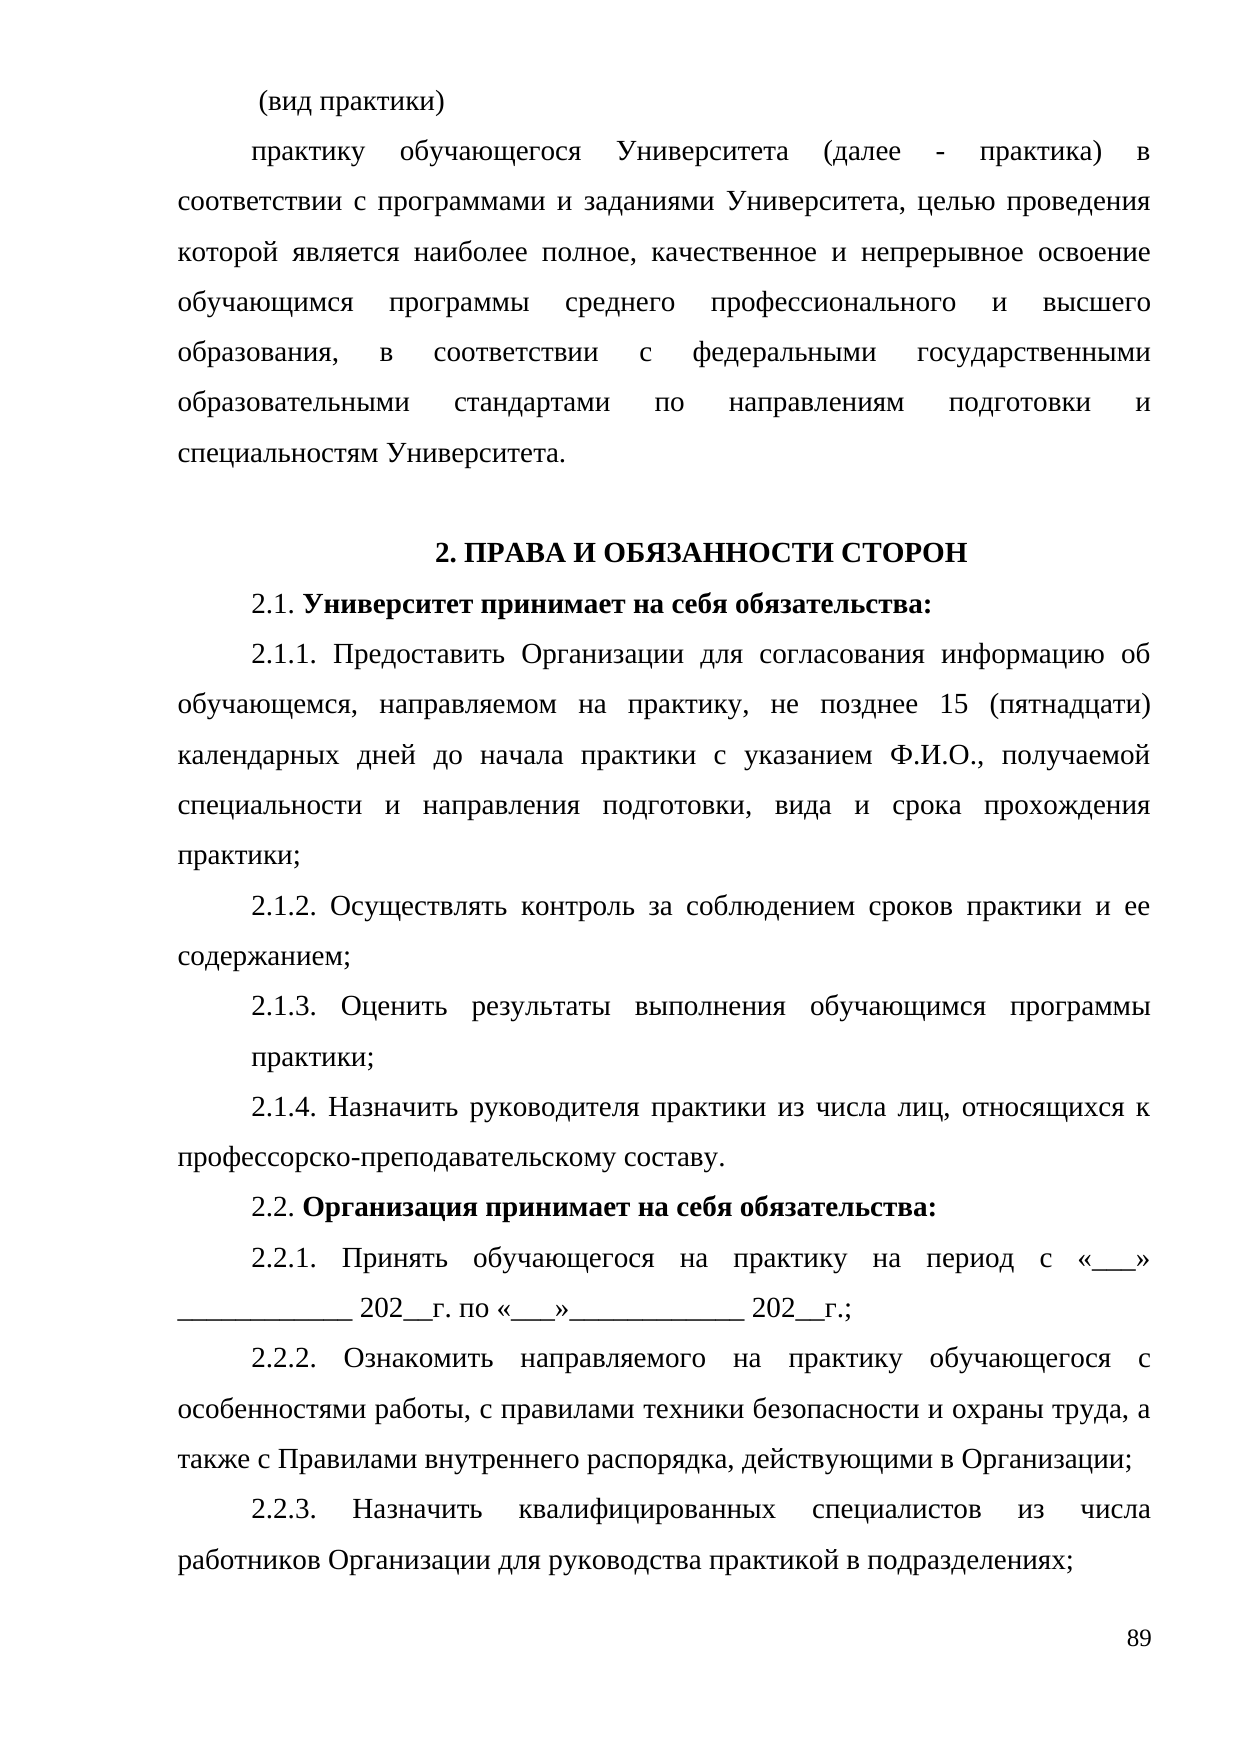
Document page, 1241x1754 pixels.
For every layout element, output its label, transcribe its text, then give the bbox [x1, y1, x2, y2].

text (вид практики) [177, 83, 1152, 116]
text 2.1. Университет принимает на себя обязательства: [177, 586, 1152, 619]
text 2.2.2. Ознакомить направляемого на практику обучающегося с особенностями работы, с правилами техники безопасности и охраны труда, а также с Правилами внутреннего распорядка, действующими в Организации; [177, 1341, 1152, 1475]
text 2.1.1. Предоставить Организации для согласования информацию об обучающемся, направляемом на практику, не позднее 15 (пятнадцати) календарных дней до начала практики с указанием Ф.И.О., получаемой специальности и направления подготовки, вида и срока прохождения практики; [177, 636, 1152, 871]
text 2.2.3. Назначить квалифицированных специалистов из числа работников Организации для руководства практикой в подразделениях; [177, 1491, 1152, 1575]
text 2.1.3. Оценить результаты выполнения обучающимся программы практики; [251, 988, 1152, 1072]
text 2.2.1. Принять обучающегося на практику на период с «___» ____________ 202__г. по «___»____________ 202__г.; [177, 1240, 1152, 1324]
text 2.1.4. Назначить руководителя практики из числа лиц, относящихся к профессорско-преподавательскому составу. [177, 1089, 1152, 1173]
text практику обучающегося Университета (далее - практика) в соответствии с программами и заданиями Университета, целью проведения которой является наиболее полное, качественное и непрерывное освоение обучающимся программы среднего профессионального и высшего образования, в соответствии с федеральными государственными образовательными стандартами по направлениям подготовки и специальностям Университета. [177, 133, 1152, 468]
text 2.2. Организация принимает на себя обязательства: [177, 1189, 1152, 1223]
text 2.1.2. Осуществлять контроль за соблюдением сроков практики и ее содержанием; [177, 888, 1152, 972]
text 2. Права и обязанности сторон [177, 536, 1152, 569]
